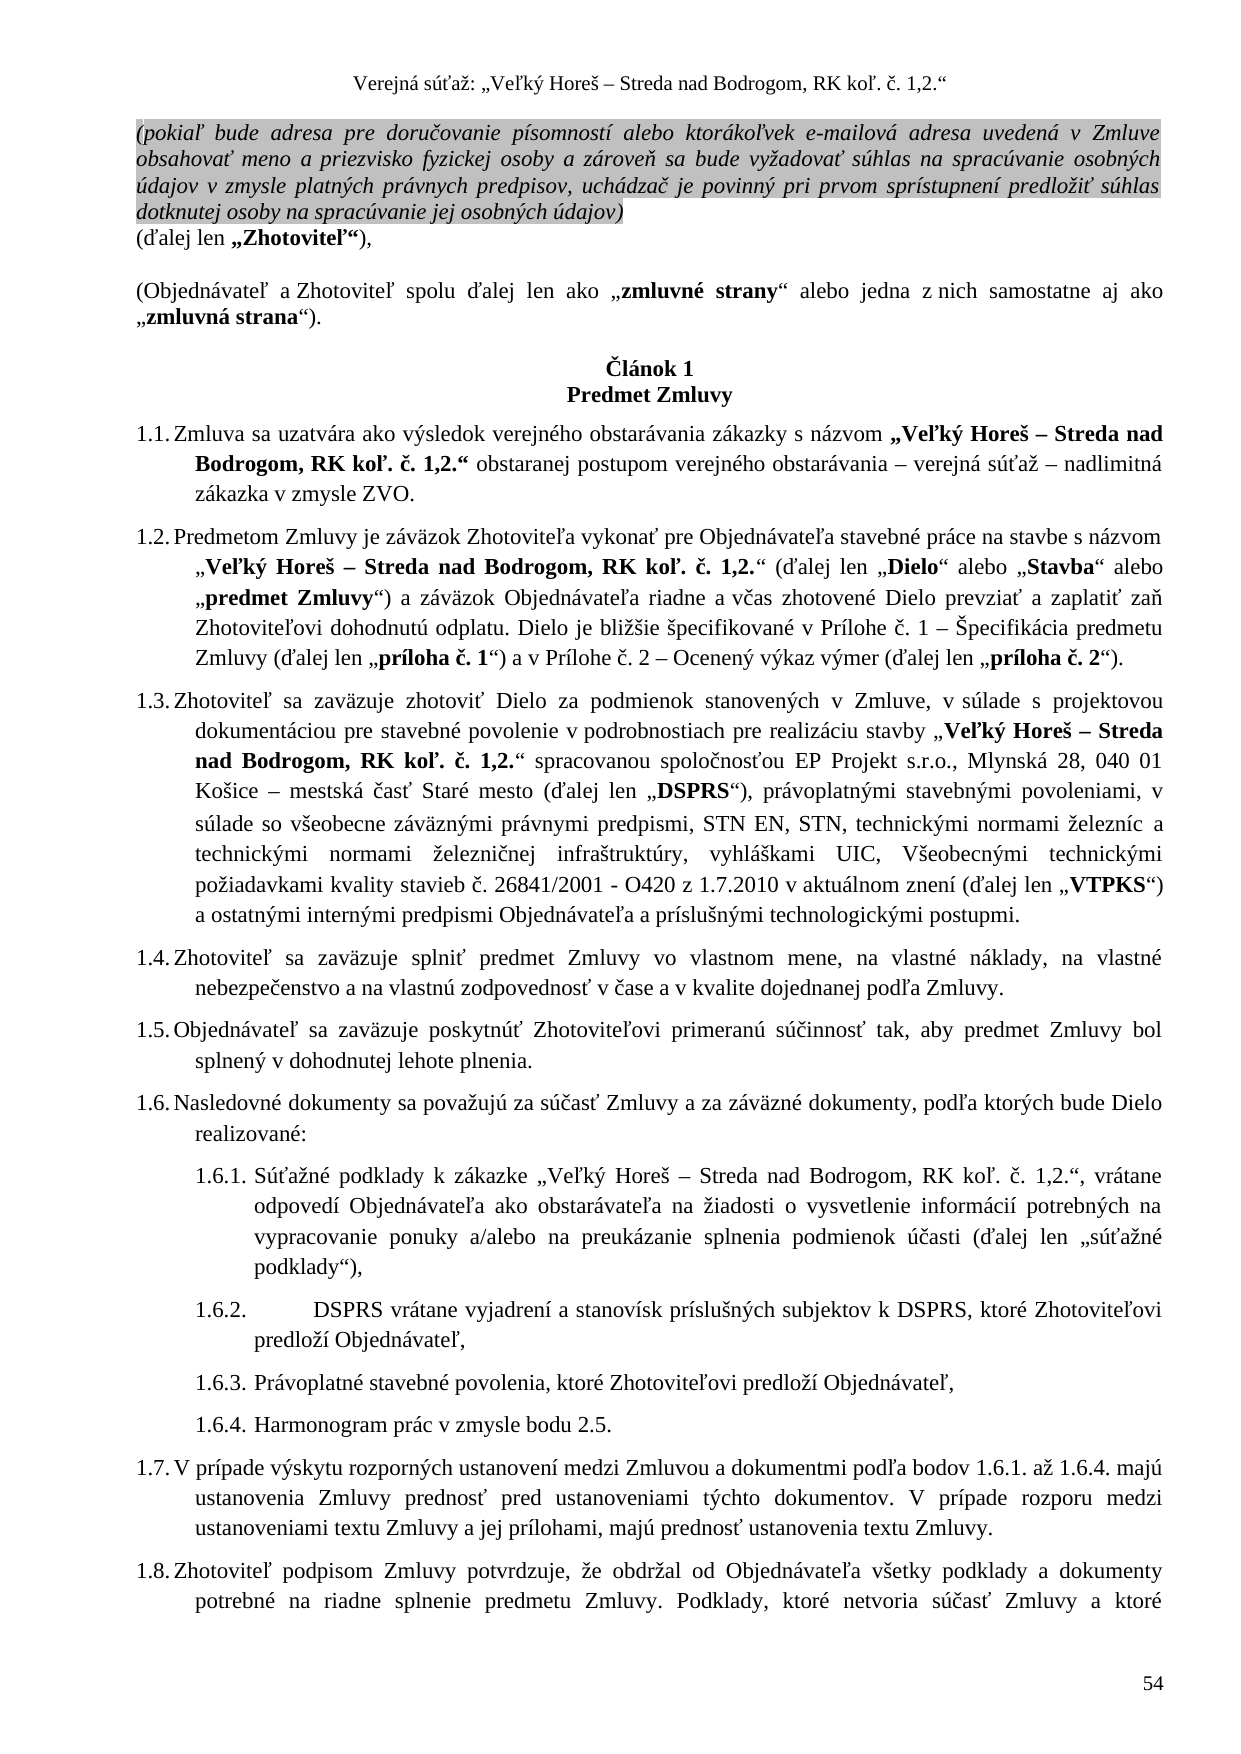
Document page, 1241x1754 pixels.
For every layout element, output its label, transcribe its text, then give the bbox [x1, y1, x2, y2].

list Nasledovné dokumenty sa považujú za súčasť Zmluvy a za záväzné dokumenty, podľa ktorých bude Dielo realizované: [136, 1089, 1163, 1146]
list Právoplatné stavebné povolenia, ktoré Zhotoviteľovi predloží Objednávateľ, [195, 1369, 1163, 1395]
list V prípade výskytu rozporných ustanovení medzi Zmluvou a dokumentmi podľa bodov 1.6.1. až 1.6.4. majú ustanovenia Zmluvy prednosť pred ustanoveniami týchto dokumentov. V prípade rozporu medzi ustanoveniami textu Zmluvy a jej prílohami, majú prednosť ustanovenia textu Zmluvy. [136, 1454, 1163, 1541]
text Článok 1 [136, 355, 1163, 381]
text (pokiaľ bude adresa pre doručovanie písomností alebo ktorákoľvek e-mailová adresa uvedená v Zmluve obsahovať meno a priezvisko fyzickej osoby a zároveň sa bude vyžadovať súhlas na spracúvanie osobných údajov v zmysle platných právnych predpisov, uchádzač je povinný pri prvom sprístupnení predložiť súhlas dotknutej osoby na spracúvanie jej osobných údajov) [623, 119, 1163, 224]
list Zhotoviteľ sa zaväzuje splniť predmet Zmluvy vo vlastnom mene, na vlastné náklady, na vlastné nebezpečenstvo a na vlastnú zodpovednosť v čase a v kvalite dojednanej podľa Zmluvy. [136, 944, 1163, 1000]
text (ďalej len „Zhotoviteľ“), [136, 224, 1163, 251]
list Zmluva sa uzatvára ako výsledok verejného obstarávania zákazky s názvom „Veľký Horeš – Streda nad Bodrogom, RK koľ. č. 1,2.“ obstaranej postupom verejného obstarávania – verejná súťaž – nadlimitná zákazka v zmysle ZVO. [136, 420, 1163, 507]
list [136, 1557, 1163, 1614]
list Zhotoviteľ sa zaväzuje zhotoviť Dielo za podmienok stanovených v Zmluve, v súlade s projektovou dokumentáciou pre stavebné povolenie v podrobnostiach pre realizáciu stavby „Veľký Horeš – Streda nad Bodrogom, RK koľ. č. 1,2.“ spracovanou spoločnosťou EP Projekt s.r.o., Mlynská 28, 040 01 Košice – mestská časť Staré mesto (ďalej len „DSPRS“), právoplatnými stavebnými povoleniami, v súlade so všeobecne záväznými právnymi predpismi, STN EN, STN, technickými normami železníc a technickými normami železničnej infraštruktúry, vyhláškami UIC, Všeobecnými technickými požiadavkami kvality stavieb č. 26841/2001 - O420 z 1.7.2010 v aktuálnom znení (ďalej len „VTPKS“) a ostatnými internými predpismi Objednávateľa a príslušnými technologickými postupmi. [136, 687, 1163, 927]
list Súťažné podklady k zákazke „Veľký Horeš – Streda nad Bodrogom, RK koľ. č. 1,2.“, vrátane odpovedí Objednávateľa ako obstarávateľa na žiadosti o vysvetlenie informácií potrebných na vypracovanie ponuky a/alebo na preukázanie splnenia podmienok účasti (ďalej len „súťažné podklady“), [195, 1162, 1163, 1279]
list Objednávateľ sa zaväzuje poskytnúť Zhotoviteľovi primeranú súčinnosť tak, aby predmet Zmluvy bol splnený v dohodnutej lehote plnenia. [136, 1017, 1163, 1073]
text Predmet Zmluvy [136, 381, 1163, 407]
list DSPRS vrátane vyjadrení a stanovísk príslušných subjektov k DSPRS, ktoré Zhotoviteľovi predloží Objednávateľ, [195, 1296, 1163, 1352]
text (Objednávateľ a Zhotoviteľ spolu ďalej len ako „zmluvné strany“ alebo jedna z nich samostatne aj ako „zmluvná strana“). [136, 277, 1163, 330]
list Harmonogram prác v zmysle bodu 2.5. [195, 1411, 1163, 1438]
list Predmetom Zmluvy je záväzok Zhotoviteľa vykonať pre Objednávateľa stavebné práce na stavbe s názvom „Veľký Horeš – Streda nad Bodrogom, RK koľ. č. 1,2.“ (ďalej len „Dielo“ alebo „Stavba“ alebo „predmet Zmluvy“) a záväzok Objednávateľa riadne a včas zhotovené Dielo prevziať a zaplatiť zaň Zhotoviteľovi dohodnutú odplatu. Dielo je bližšie špecifikované v Prílohe č. 1 – Špecifikácia predmetu Zmluvy (ďalej len „príloha č. 1“) a v Prílohe č. 2 – Ocenený výkaz výmer (ďalej len „príloha č. 2“). [136, 523, 1163, 670]
